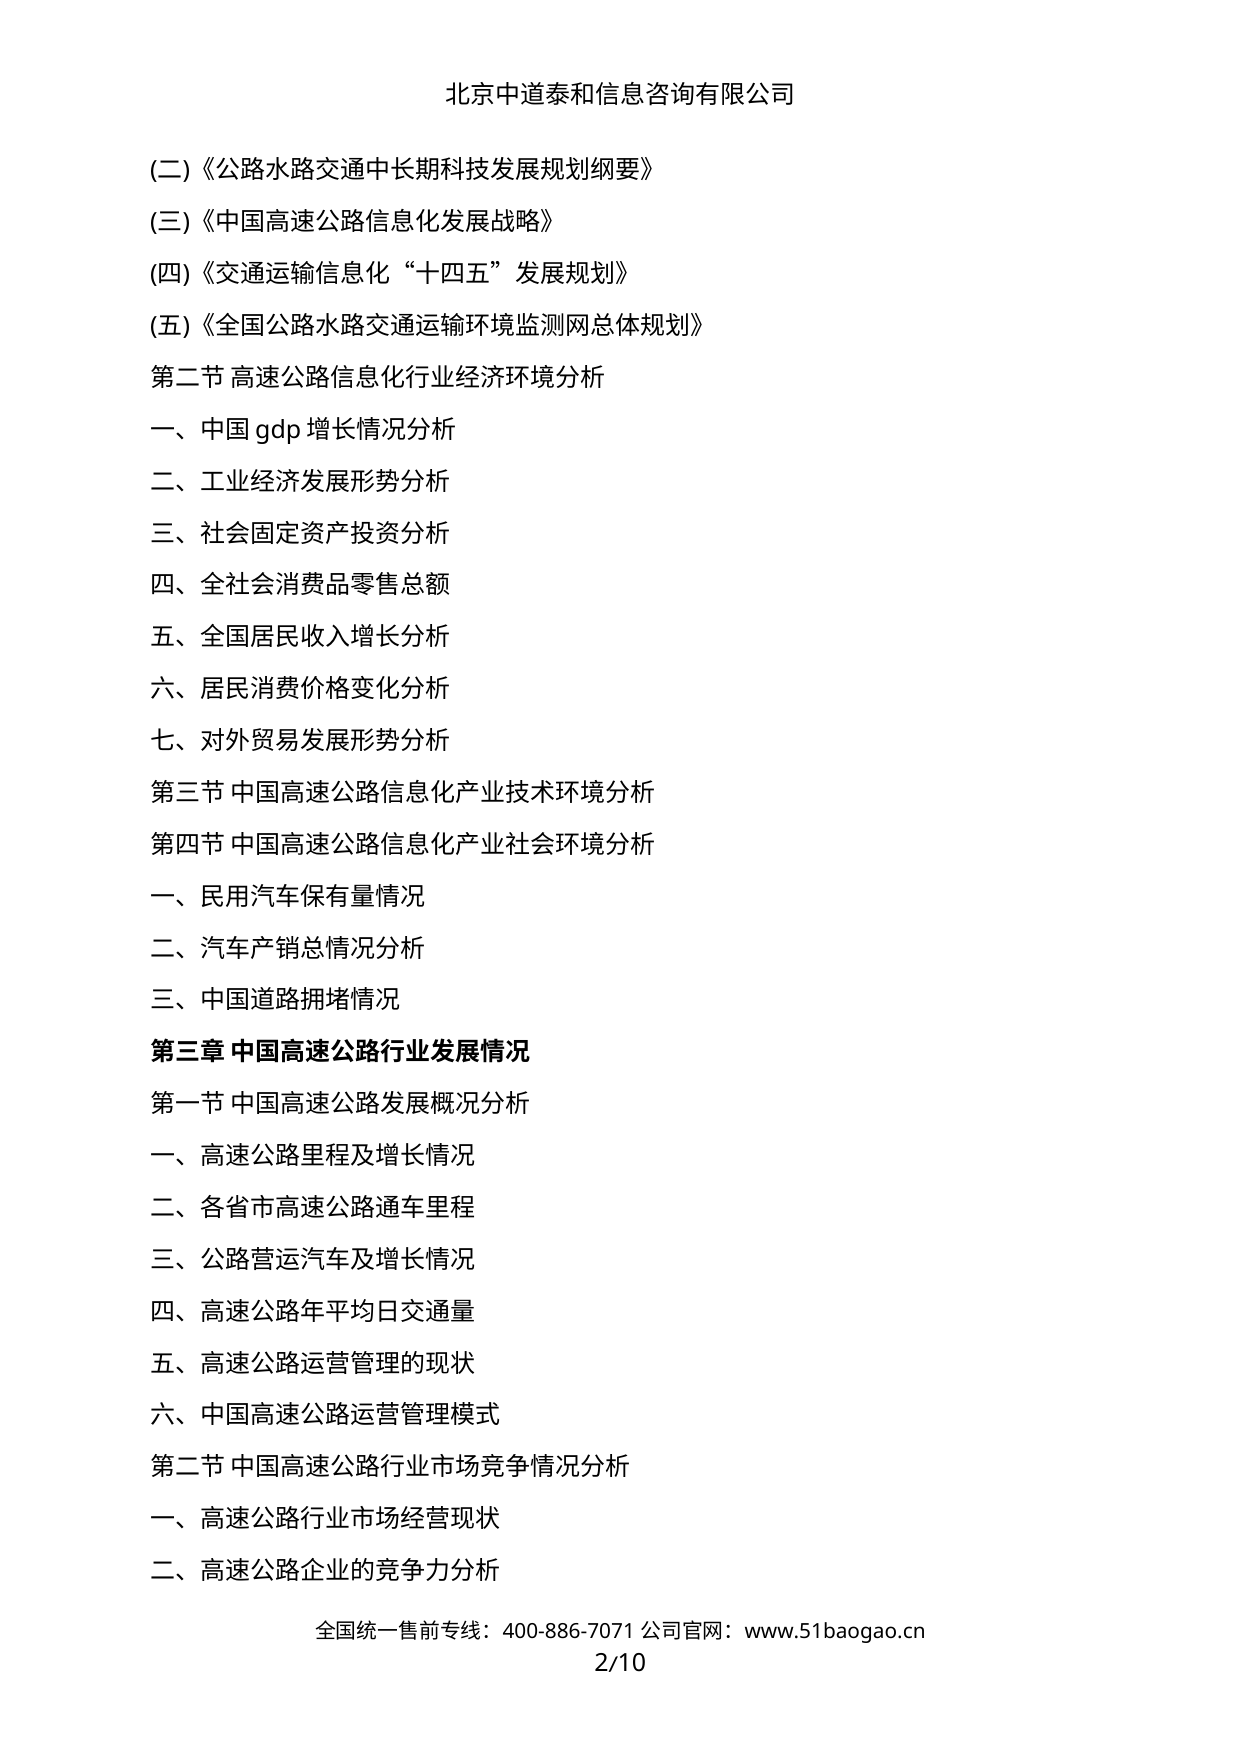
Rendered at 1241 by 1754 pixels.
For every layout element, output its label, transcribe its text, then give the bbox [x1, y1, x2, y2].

text (二)《公路水路交通中长期科技发展规划纲要》 [150, 150, 1090, 186]
text 第二节 高速公路信息化行业经济环境分析 [150, 357, 1090, 394]
text 五、全国居民收入增长分析 [150, 617, 1090, 653]
text 四、高速公路年平均日交通量 [150, 1291, 1090, 1327]
text (四)《交通运输信息化“十四五”发展规划》 [150, 254, 1090, 290]
text 三、中国道路拥堵情况 [150, 980, 1090, 1016]
text 第三章 中国高速公路行业发展情况 [150, 1032, 1090, 1068]
text 二、高速公路企业的竞争力分析 [150, 1551, 1090, 1587]
text 一、民用汽车保有量情况 [150, 876, 1090, 912]
text 二、汽车产销总情况分析 [150, 928, 1090, 964]
text 二、各省市高速公路通车里程 [150, 1187, 1090, 1224]
text 第二节 中国高速公路行业市场竞争情况分析 [150, 1447, 1090, 1483]
text 五、高速公路运营管理的现状 [150, 1343, 1090, 1379]
text 四、全社会消费品零售总额 [150, 565, 1090, 601]
text 一、高速公路行业市场经营现状 [150, 1499, 1090, 1535]
text 第三节 中国高速公路信息化产业技术环境分析 [150, 772, 1090, 809]
text 三、公路营运汽车及增长情况 [150, 1239, 1090, 1276]
text 第一节 中国高速公路发展概况分析 [150, 1084, 1090, 1120]
text 三、社会固定资产投资分析 [150, 513, 1090, 549]
text 一、高速公路里程及增长情况 [150, 1136, 1090, 1172]
text 六、中国高速公路运营管理模式 [150, 1395, 1090, 1431]
text 二、工业经济发展形势分析 [150, 461, 1090, 497]
text (五)《全国公路水路交通运输环境监测网总体规划》 [150, 306, 1090, 342]
text 六、居民消费价格变化分析 [150, 669, 1090, 705]
text 七、对外贸易发展形势分析 [150, 721, 1090, 757]
text 第四节 中国高速公路信息化产业社会环境分析 [150, 824, 1090, 861]
text (三)《中国高速公路信息化发展战略》 [150, 202, 1090, 238]
text 一、中国gdp增长情况分析 [150, 409, 1090, 446]
